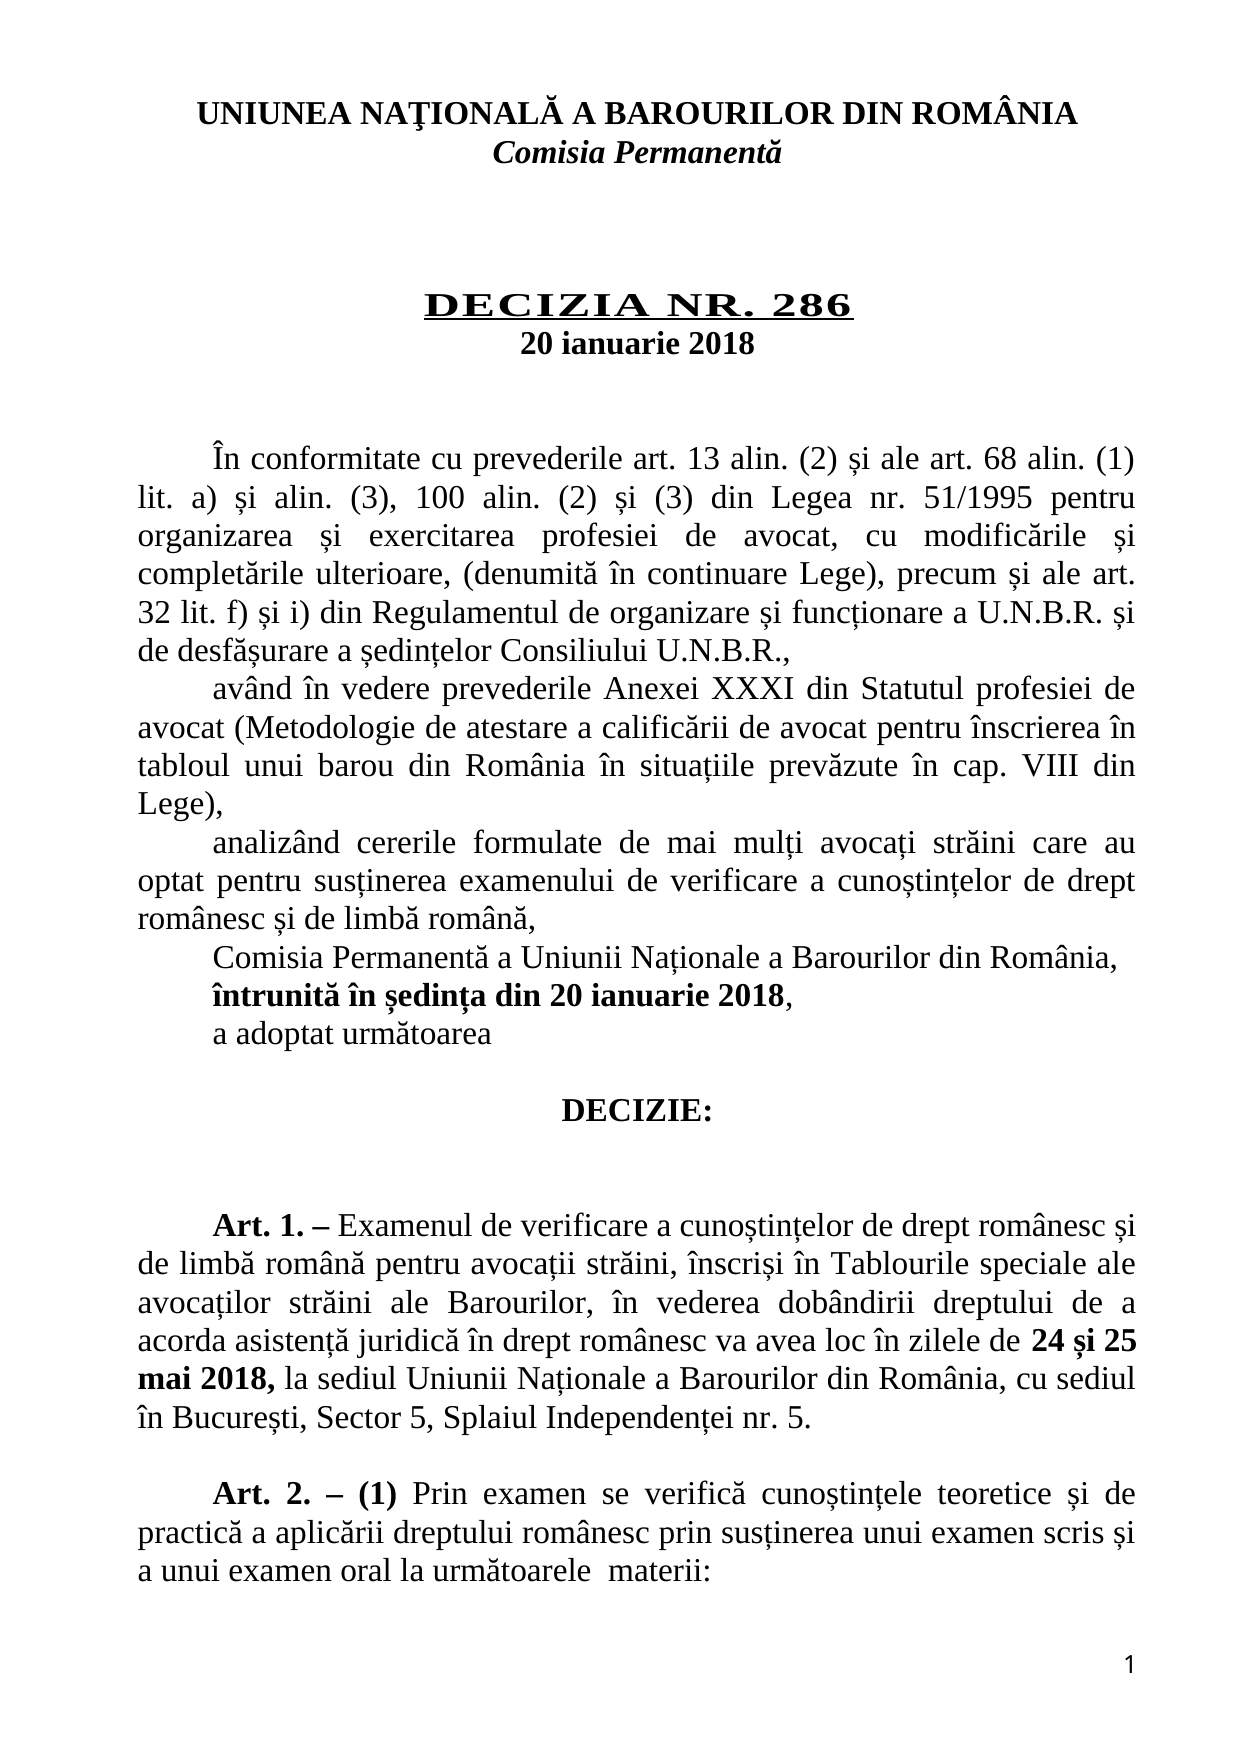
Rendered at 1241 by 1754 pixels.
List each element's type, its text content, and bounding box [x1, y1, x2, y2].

text 20 ianuarie 2018 [137, 324, 1137, 362]
text În conformitate cu prevederile art. 13 alin. (2) și ale art. 68 alin. (1) lit. a) și alin. (3), 100 alin. (2) și (3) din Legea nr. 51/1995 pentru organizarea și exercitarea profesiei de avocat, cu modificările și completările ulterioare, (denumită în continuare Lege), precum și ale art. 32 lit. f) și i) din Regulamentul de organizare și funcționare a U.N.B.R. și de desfășurare a ședințelor Consiliului U.N.B.R., [137, 439, 1137, 669]
title UNIUNEA NAŢIONALĂ A BAROURILOR DIN ROMÂNIA [137, 94, 1137, 132]
text Art. 1. – Examenul de verificare a cunoștințelor de drept românesc și de limbă română pentru avocații străini, înscriși în Tablourile speciale ale avocaților străini ale Barourilor, în vederea dobândirii dreptului de a acorda asistență juridică în drept românesc va avea loc în zilele de 24 și 25 mai 2018, la sediul Uniunii Naționale a Barourilor din România, cu sediul în București, Sector 5, Splaiul Independenței nr. 5. [137, 1205, 1137, 1435]
text întrunită în ședința din 20 ianuarie 2018, [137, 975, 1137, 1014]
text DECIZIA NR. 286 [137, 285, 1137, 324]
text având în vedere prevederile Anexei XXXI din Statutul profesiei de avocat (Metodologie de atestare a calificării de avocat pentru înscrierea în tabloul unui barou din România în situațiile prevăzute în cap. VIII din Lege), [137, 669, 1137, 822]
text DECIZIE: [137, 1090, 1137, 1129]
subtitle Comisia Permanentă [137, 132, 1137, 170]
text Comisia Permanentă a Uniunii Naționale a Barourilor din România, [137, 937, 1137, 975]
text analizând cererile formulate de mai mulți avocați străini care au optat pentru susținerea examenului de verificare a cunoștințelor de drept românesc și de limbă română, [137, 822, 1137, 937]
text Art. 2. – (1) Prin examen se verifică cunoștințele teoretice și de practică a aplicării dreptului românesc prin susținerea unui examen scris și a unui examen oral la următoarele materii: [137, 1474, 1137, 1589]
text a adoptat următoarea [137, 1014, 1137, 1052]
